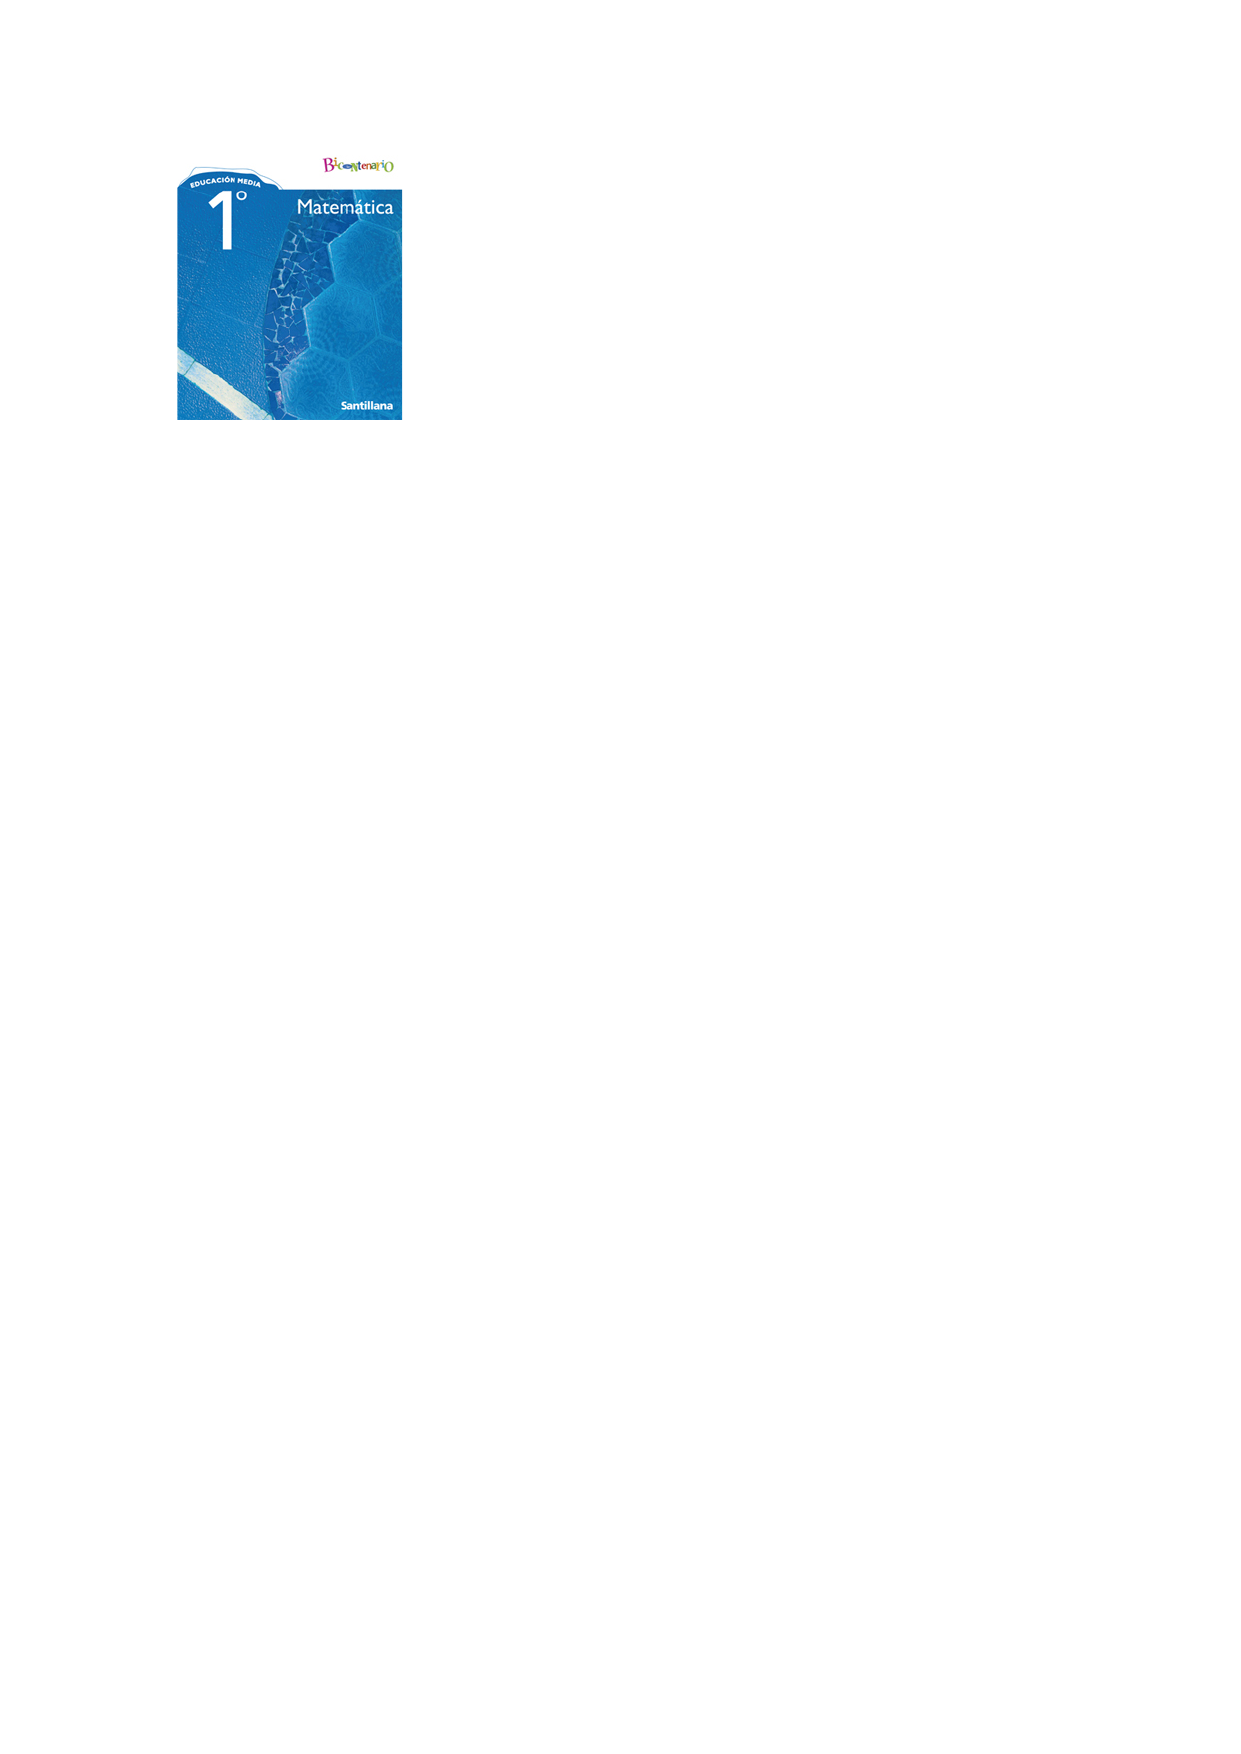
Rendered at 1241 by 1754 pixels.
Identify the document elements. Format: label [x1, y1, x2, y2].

picture [177, 147, 403, 420]
